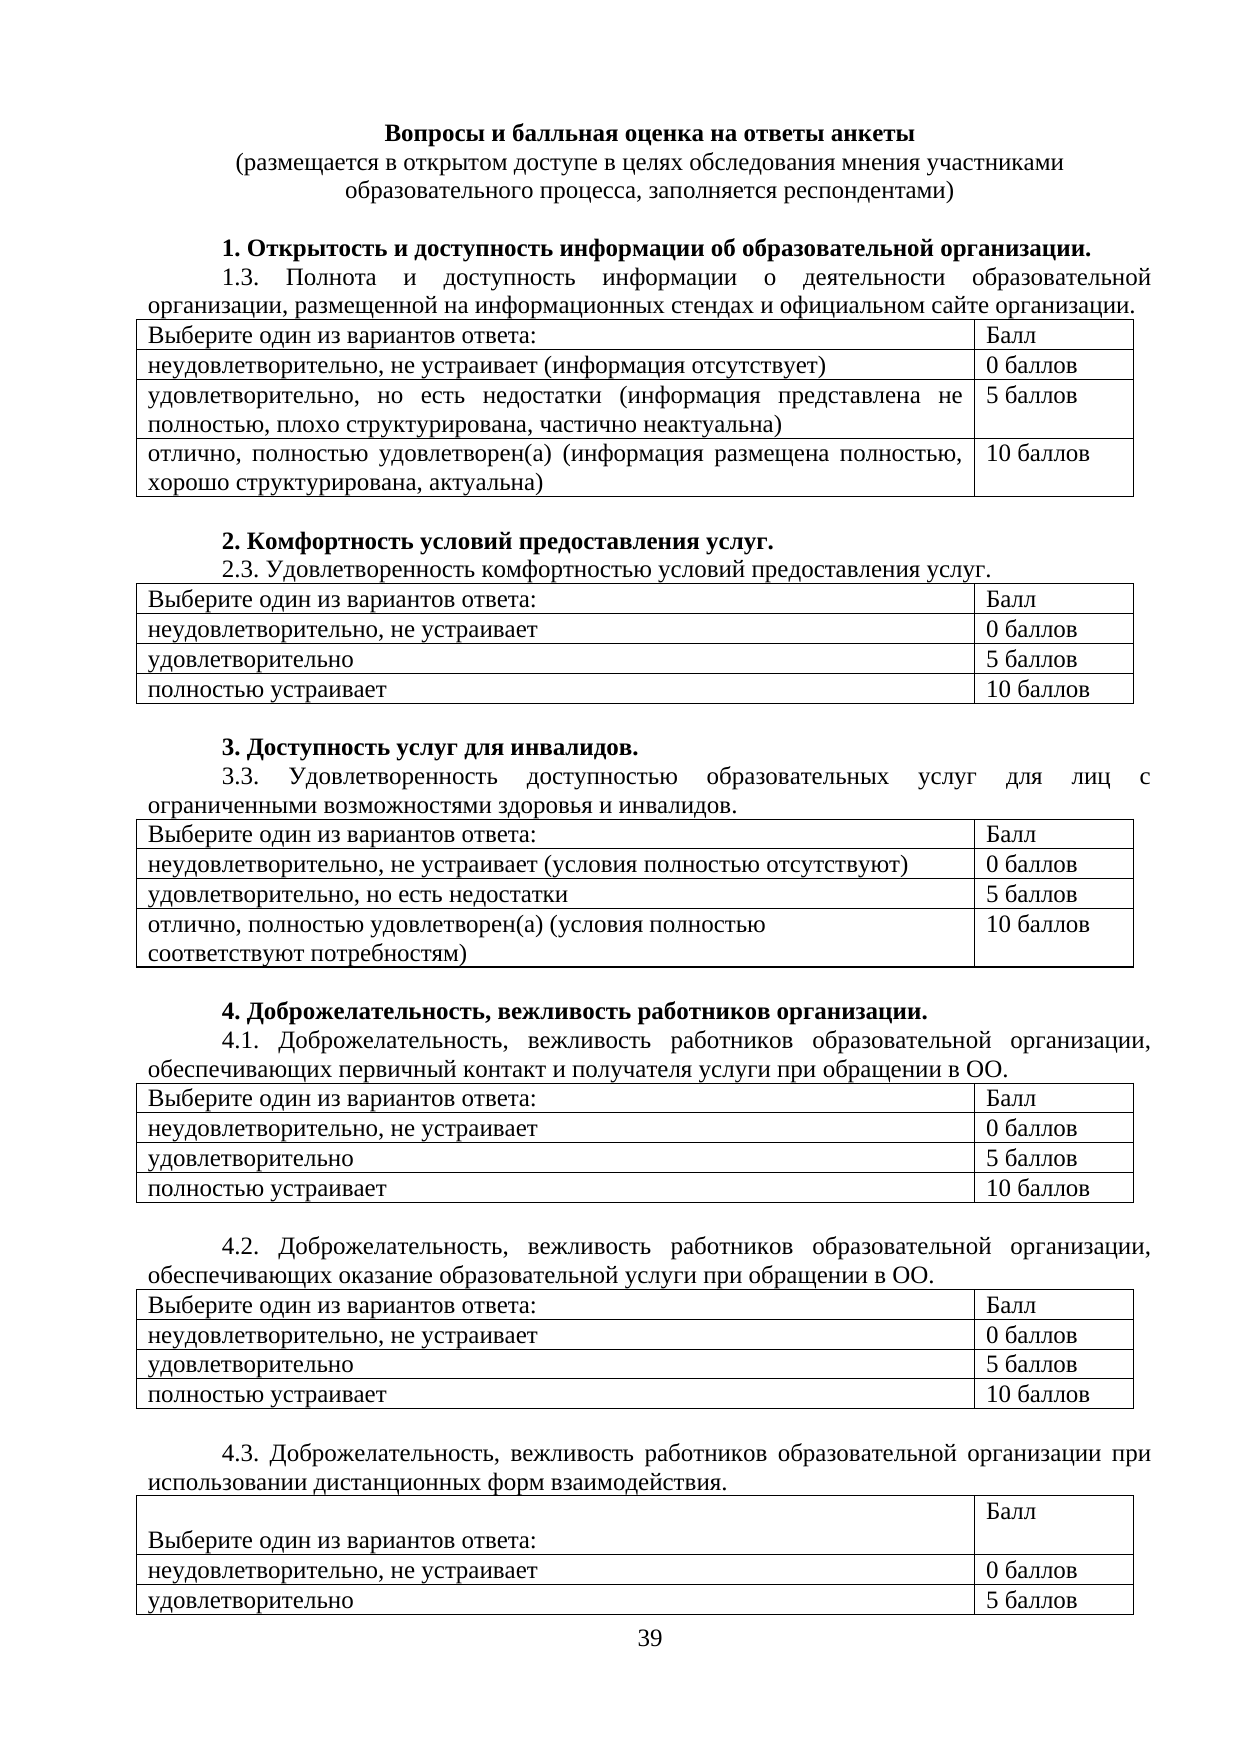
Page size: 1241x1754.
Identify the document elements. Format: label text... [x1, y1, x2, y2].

table_cell неудовлетворительно, не устраивает [137, 1555, 974, 1584]
table_cell полностью устраивает [137, 674, 974, 702]
text 1.3. Полнота и доступность информации о деятельности образовательной организации, размещенной на информационных стендах и официальном сайте организации. [148, 262, 1152, 319]
text 4. Доброжелательность, вежливость работников организации. [148, 996, 1152, 1025]
table_cell 10 баллов [975, 1173, 1133, 1202]
table_cell 5 баллов [975, 879, 1133, 908]
table_header Балл [975, 1290, 1133, 1319]
table_header Выберите один из вариантов ответа: [137, 320, 974, 349]
text 4.2. Доброжелательность, вежливость работников образовательной организации, обеспечивающих оказание образовательной услуги при обращении в ОО. [148, 1231, 1152, 1289]
table_cell неудовлетворительно, не устраивает (информация отсутствует) [137, 350, 974, 379]
table_cell 0 баллов [975, 350, 1133, 379]
text (размещается в открытом доступе в целях обследования мнения участниками образовательного процесса, заполняется респондентами) [148, 147, 1152, 204]
table_cell 10 баллов [975, 1379, 1133, 1408]
table_cell 10 баллов [975, 674, 1133, 702]
table_header Балл [975, 1084, 1133, 1112]
table_cell удовлетворительно [137, 1143, 974, 1172]
table_cell удовлетворительно [137, 1585, 974, 1613]
text 3. Доступность услуг для инвалидов. [148, 732, 1152, 761]
table_cell 5 баллов [975, 1585, 1133, 1613]
table_header Выберите один из вариантов ответа: [137, 584, 974, 613]
table_header Балл [975, 584, 1133, 613]
table_cell 0 баллов [975, 849, 1133, 878]
table_cell удовлетворительно [137, 1350, 974, 1378]
table_cell удовлетворительно, но есть недостатки [137, 879, 974, 908]
table_cell 10 баллов [975, 909, 1133, 966]
table_cell 5 баллов [975, 1143, 1133, 1172]
table_cell 5 баллов [975, 380, 1133, 437]
table_cell 0 баллов [975, 1555, 1133, 1584]
table_cell 0 баллов [975, 1320, 1133, 1348]
table_cell неудовлетворительно, не устраивает (условия полностью отсутствуют) [137, 849, 974, 878]
text Вопросы и балльная оценка на ответы анкеты [148, 118, 1152, 147]
text 2. Комфортность условий предоставления услуг. [148, 526, 1152, 554]
table_cell отлично, полностью удовлетворен(а) (информация размещена полностью, хорошо структурирована, актуальна) [137, 439, 974, 496]
table_cell отлично, полностью удовлетворен(а) (условия полностью соответствуют потребностям) [137, 909, 974, 966]
table_cell неудовлетворительно, не устраивает [137, 1320, 974, 1348]
text 3.3. Удовлетворенность доступностью образовательных услуг для лиц с ограниченными возможностями здоровья и инвалидов. [148, 761, 1152, 818]
table_header Выберите один из вариантов ответа: [137, 1290, 974, 1319]
table_cell удовлетворительно, но есть недостатки (информация представлена не полностью, плохо структурирована, частично неактуальна) [137, 380, 974, 437]
table_cell полностью устраивает [137, 1173, 974, 1202]
table_cell неудовлетворительно, не устраивает [137, 614, 974, 643]
table_cell полностью устраивает [137, 1379, 974, 1408]
table_cell 5 баллов [975, 1350, 1133, 1378]
text 1. Открытость и доступность информации об образовательной организации. [148, 233, 1152, 262]
table_header Балл [975, 320, 1133, 349]
text 4.3. Доброжелательность, вежливость работников образовательной организации при использовании дистанционных форм взаимодействия. [148, 1438, 1152, 1495]
text 2.3. Удовлетворенность комфортностью условий предоставления услуг. [148, 554, 1152, 583]
table_header Выберите один из вариантов ответа: [137, 1084, 974, 1112]
table_cell 5 баллов [975, 644, 1133, 673]
table_header Выберите один из вариантов ответа: [137, 1496, 974, 1554]
table_cell неудовлетворительно, не устраивает [137, 1113, 974, 1142]
table_header Выберите один из вариантов ответа: [137, 820, 974, 848]
text 4.1. Доброжелательность, вежливость работников образовательной организации, обеспечивающих первичный контакт и получателя услуги при обращении в ОО. [148, 1025, 1152, 1082]
table_header Балл [975, 1496, 1133, 1554]
table_cell удовлетворительно [137, 644, 974, 673]
table_header Балл [975, 820, 1133, 848]
table_cell 0 баллов [975, 614, 1133, 643]
table_cell 0 баллов [975, 1113, 1133, 1142]
table_cell 10 баллов [975, 439, 1133, 496]
